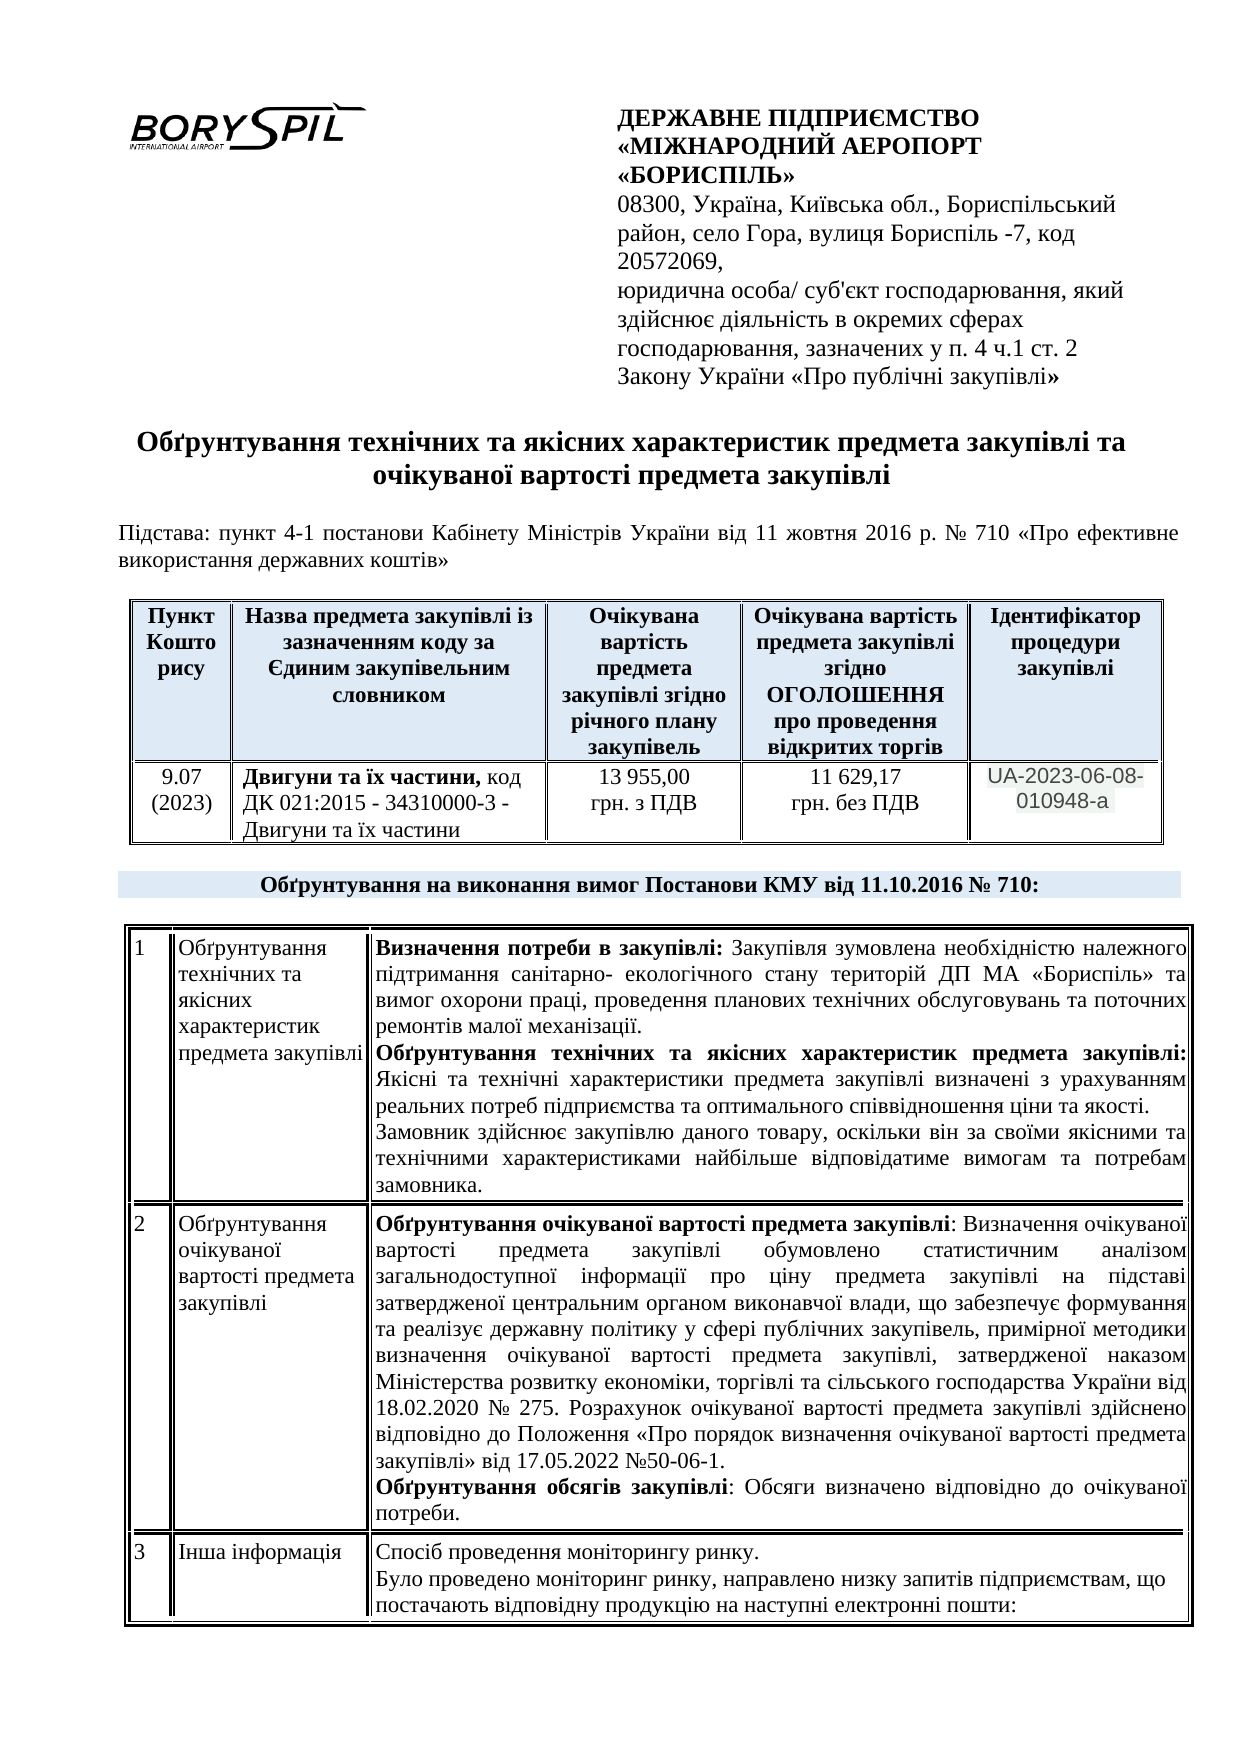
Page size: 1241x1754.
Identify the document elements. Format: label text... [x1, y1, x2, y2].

table_cell Інша інформація [172, 1529, 369, 1621]
table_cell Обґрунтування технічних та якісних характеристик предмета закупівлі та очікуваної вартості предмета закупівлі [118, 390, 1144, 491]
table_cell UA-2023-06-08-010948-a [969, 760, 1161, 842]
table_header Очікувана вартість предмета закупівлі згідно ОГОЛОШЕННЯ про проведення відкритих торгів [742, 600, 969, 760]
table_header Очікувана вартість предмета закупівлі згідно річного плану закупівель [546, 600, 742, 760]
text Підстава: пункт 4-1 постанови Кабінету Міністрів України від 11 жовтня 2016 р. № 710 «Про ефективне використання державних коштів» [118, 519, 1181, 572]
table_header ДЕРЖАВНЕ ПІДПРИЄМСТВО «МІЖНАРОДНИЙ АЕРОПОРТ «БОРИСПІЛЬ» 08300, Україна, Київська обл., Бориспільський район, село Гора, вулиця Бориспіль -7, код 20572069, юридична особа/ суб'єкт господарювання, який здійснює діяльність в окремих сферах господарювання, зазначених у п. 4 ч.1 ст. 2 Закону України «Про публічні закупівлі» [606, 103, 1144, 390]
table_header Назва предмета закупівлі із зазначенням коду за Єдиним закупівельним словником [231, 602, 546, 760]
table_cell Обґрунтування очікуваної вартості предмета закупівлі: Визначення очікуваної вартості предмета закупівлі обумовлено статистичним аналізом загальнодоступної інформації про ціну предмета закупівлі на підставі затвердженої центральним органом виконавчої влади, що забезпечує формування та реалізує державну політику у сфері публічних закупівель, примірної методики визначення очікуваної вартості предмета закупівлі, затвердженої наказом Міністерства розвитку економіки, торгівлі та сільського господарства України від 18.02.2020 № 275. Розрахунок очікуваної вартості предмета закупівлі здійснено відповідно до Положення «Про порядок визначення очікуваної вартості предмета закупівлі» від 17.05.2022 №50-06-1. Обґрунтування обсягів закупівлі: Обсяги визначено відповідно до очікуваної потреби. [369, 1200, 1191, 1529]
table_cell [369, 1529, 1191, 1621]
table_cell 13 955,00 грн. з ПДВ [546, 760, 742, 842]
table_header Пункт Кошторису [133, 602, 231, 760]
table_header Ідентифікатор процедури закупівлі [969, 602, 1161, 760]
table_cell 2 [128, 1200, 172, 1529]
table_header Обґрунтування технічних та якісних характеристик предмета закупівлі [172, 926, 369, 1200]
table_header [118, 103, 606, 390]
picture [129, 102, 367, 150]
table_cell 9.07 (2023) [133, 760, 231, 842]
table_cell 11 629,17 грн. без ПДВ [742, 760, 969, 842]
table_cell 3 [128, 1529, 172, 1621]
table_cell Обґрунтування очікуваної вартості предмета закупівлі [175, 1206, 366, 1529]
table_header 1 [131, 930, 172, 1200]
table_cell Двигуни та їх частини, код ДК 021:2015 - 34310000-3 - Двигуни та їх частини [231, 763, 546, 842]
text Обґрунтування на виконання вимог Постанови КМУ від 11.10.2016 № 710: [118, 871, 1181, 898]
table_header Визначення потреби в закупівлі: Закупівля зумовлена необхідністю належного підтримання санітарно- екологічного стану територій ДП МА «Бориспіль» та вимог охорони праці, проведення планових технічних обслуговувань та поточних ремонтів малої механізації. Обґрунтування технічних та якісних характеристик предмета закупівлі: Якісні та технічні характеристики предмета закупівлі визначені з урахуванням реальних потреб підприємства та оптимального співвідношення ціни та якості. Замовник здійснює закупівлю даного товару, оскільки він за своїми якісними та технічними характеристиками найбільше відповідатиме вимогам та потребам замовника. [369, 926, 1191, 1200]
